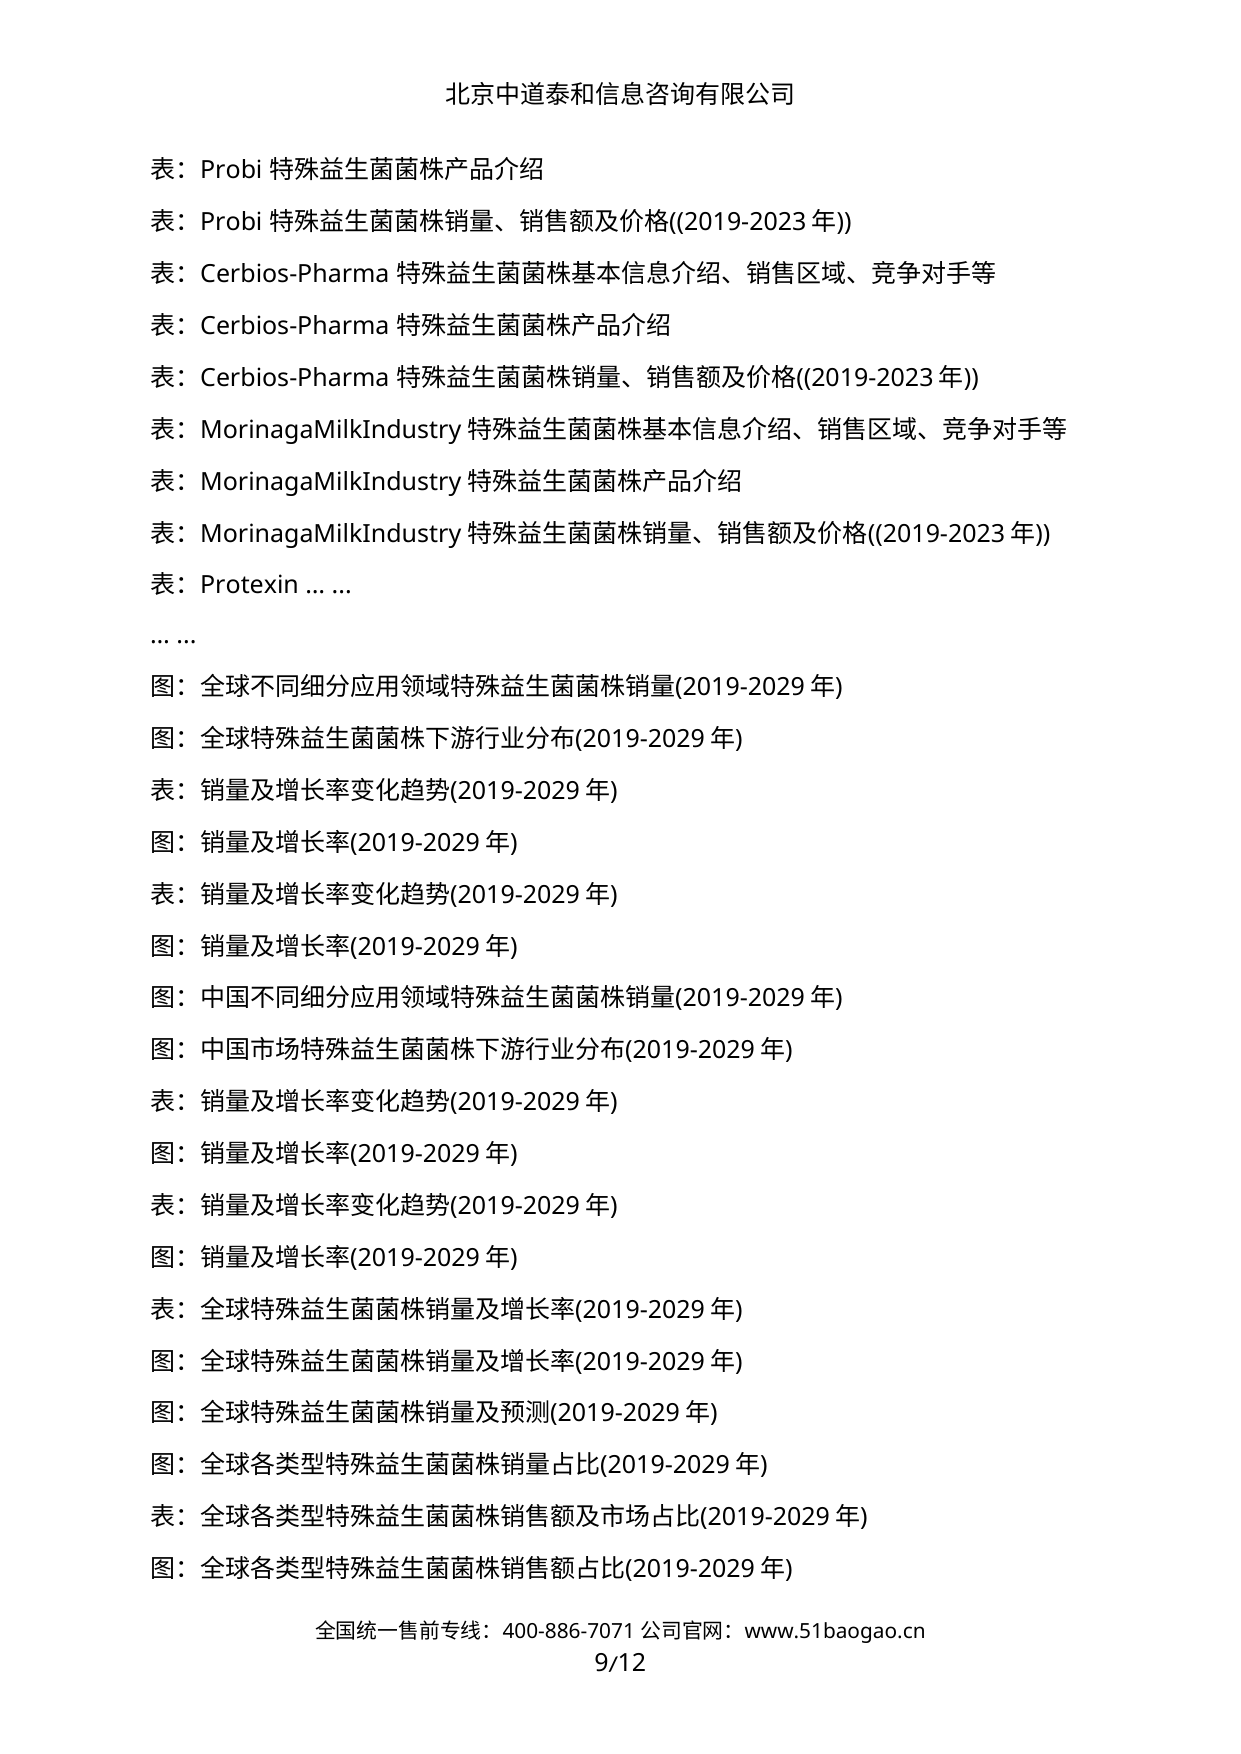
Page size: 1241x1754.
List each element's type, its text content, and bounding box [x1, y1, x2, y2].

text 表：Cerbios-Pharma 特殊益生菌菌株产品介绍 [150, 306, 1090, 342]
text … ... [150, 617, 1090, 651]
text 表：Cerbios-Pharma 特殊益生菌菌株基本信息介绍、销售区域、竞争对手等 [150, 254, 1090, 290]
text 图：销量及增长率(2019-2029年) [150, 926, 1090, 962]
text 图：销量及增长率(2019-2029年) [150, 822, 1090, 858]
text 图：全球不同细分应用领域特殊益生菌菌株销量(2019-2029年) [150, 667, 1090, 703]
text 图：销量及增长率(2019-2029年) [150, 1133, 1090, 1170]
text 图：销量及增长率(2019-2029年) [150, 1237, 1090, 1273]
text 图：全球特殊益生菌菌株下游行业分布(2019-2029年) [150, 718, 1090, 755]
text 表：全球特殊益生菌菌株销量及增长率(2019-2029年) [150, 1289, 1090, 1325]
text 表：MorinagaMilkIndustry 特殊益生菌菌株销量、销售额及价格((2019-2023年)) [150, 513, 1090, 549]
text 表：销量及增长率变化趋势(2019-2029年) [150, 770, 1090, 807]
text 表：全球各类型特殊益生菌菌株销售额及市场占比(2019-2029年) [150, 1497, 1090, 1533]
text 图：中国市场特殊益生菌菌株下游行业分布(2019-2029年) [150, 1030, 1090, 1066]
text 表：Probi 特殊益生菌菌株产品介绍 [150, 150, 1090, 186]
text 表：Probi 特殊益生菌菌株销量、销售额及价格((2019-2023年)) [150, 202, 1090, 238]
text 表：Cerbios-Pharma 特殊益生菌菌株销量、销售额及价格((2019-2023年)) [150, 357, 1090, 394]
text 表：销量及增长率变化趋势(2019-2029年) [150, 874, 1090, 910]
text 表：销量及增长率变化趋势(2019-2029年) [150, 1185, 1090, 1222]
text 图：全球各类型特殊益生菌菌株销售额占比(2019-2029年) [150, 1548, 1090, 1585]
text 表：销量及增长率变化趋势(2019-2029年) [150, 1082, 1090, 1118]
text 图：全球各类型特殊益生菌菌株销量占比(2019-2029年) [150, 1445, 1090, 1481]
text 图：全球特殊益生菌菌株销量及增长率(2019-2029年) [150, 1341, 1090, 1377]
text 图：全球特殊益生菌菌株销量及预测(2019-2029年) [150, 1393, 1090, 1429]
text 表：Protexin … ... [150, 565, 1090, 601]
text 图：中国不同细分应用领域特殊益生菌菌株销量(2019-2029年) [150, 978, 1090, 1014]
text 表：MorinagaMilkIndustry 特殊益生菌菌株产品介绍 [150, 461, 1090, 497]
text 表：MorinagaMilkIndustry 特殊益生菌菌株基本信息介绍、销售区域、竞争对手等 [150, 409, 1090, 446]
